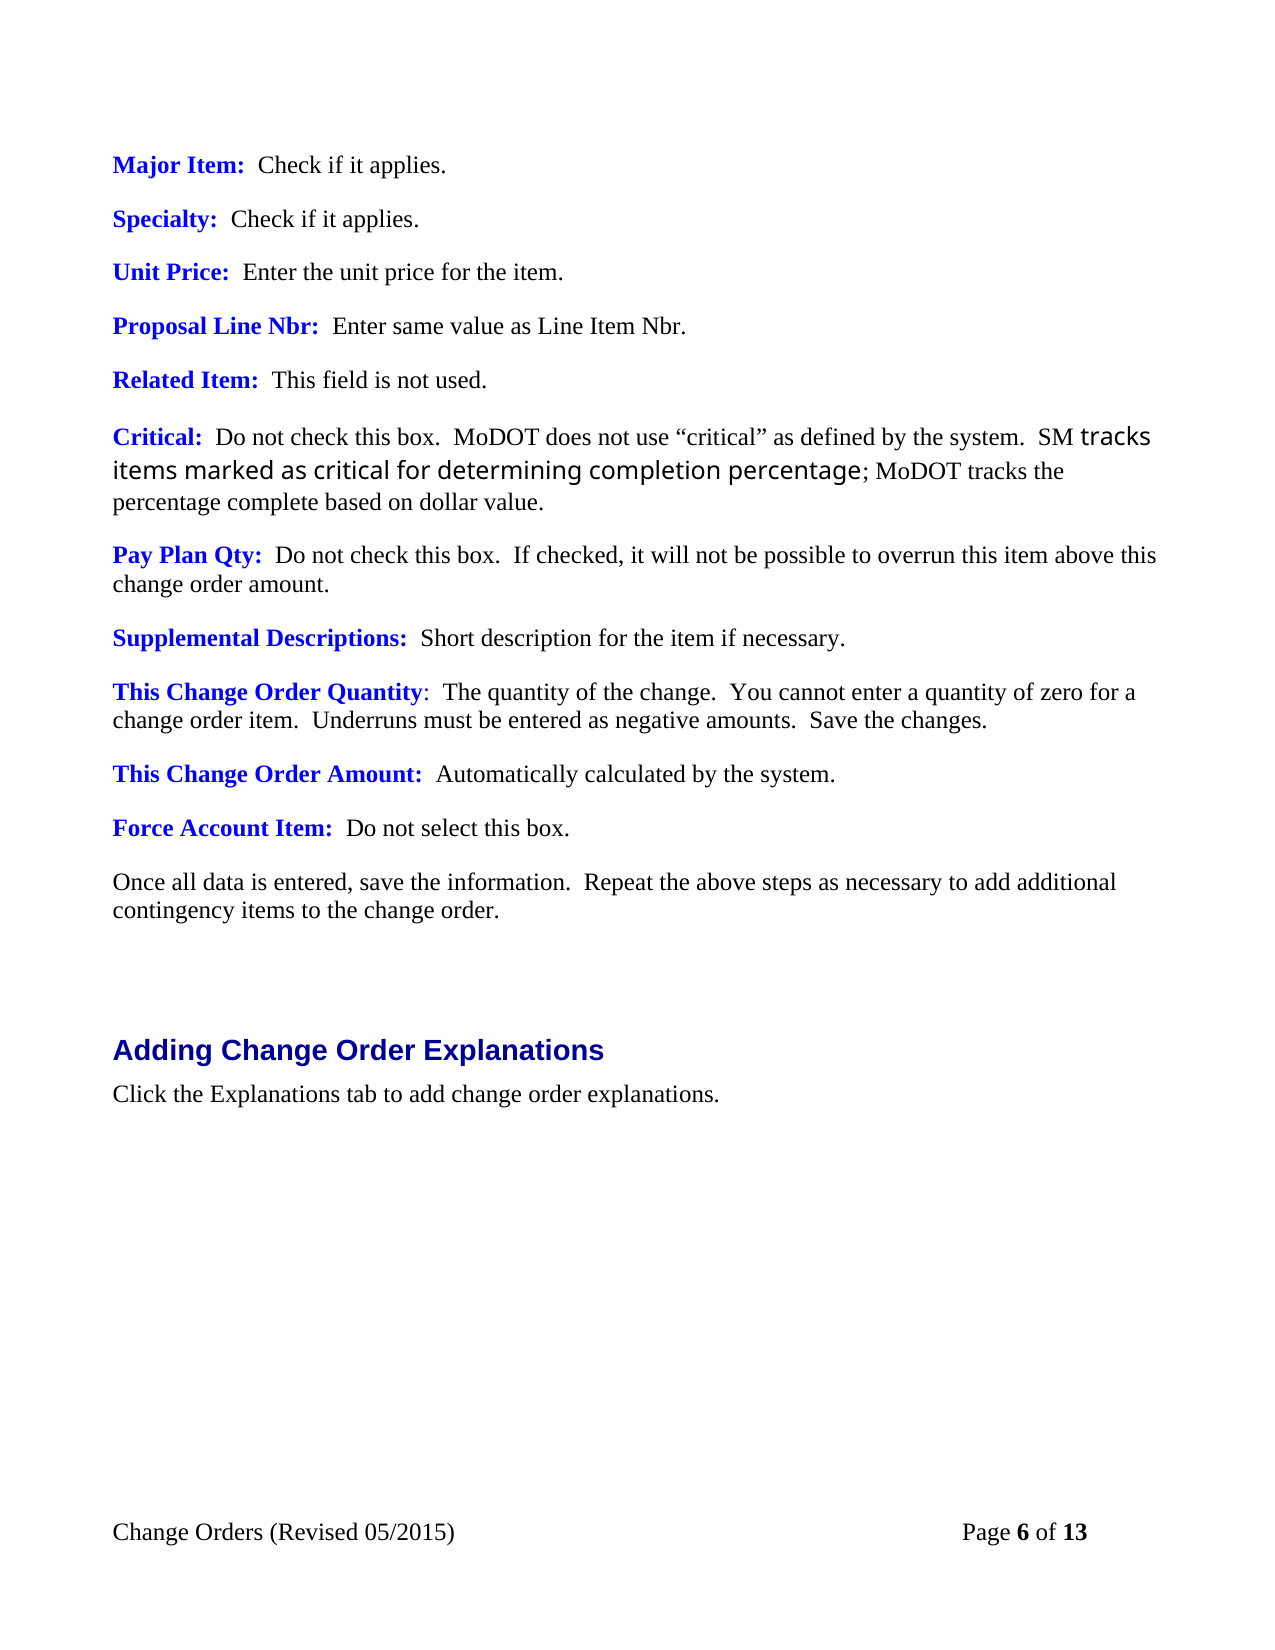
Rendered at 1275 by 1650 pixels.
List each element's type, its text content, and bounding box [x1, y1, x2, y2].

text Related Item: This field is not used. [112, 365, 1162, 394]
text Major Item: Check if it applies. [112, 150, 1162, 179]
text Force Account Item: Do not select this box. [112, 813, 1162, 842]
text Once all data is entered, save the information. Repeat the above steps as necessary to add additional contingency items to the change order. [112, 867, 1162, 924]
text Pay Plan Qty: Do not check this box. If checked, it will not be possible to overrun this item above this change order amount. [112, 541, 1162, 598]
text Proposal Line Nbr: Enter same value as Line Item Nbr. [112, 311, 1162, 340]
text Click the Explanations tab to add change order explanations. [112, 1079, 1162, 1108]
text Specialty: Check if it applies. [112, 204, 1162, 232]
text Unit Price: Enter the unit price for the item. [112, 257, 1162, 286]
text This Change Order Quantity: The quantity of the change. You cannot enter a quantity of zero for a change order item. Underruns must be entered as negative amounts. Save the changes. [112, 677, 1162, 734]
text Critical: Do not check this box. MoDOT does not use “critical” as defined by the system. SM tracks items marked as critical for determining completion percentage; MoDOT tracks the percentage complete based on dollar value. [112, 419, 1162, 516]
text This Change Order Amount: Automatically calculated by the system. [112, 759, 1162, 788]
text Supplemental Descriptions: Short description for the item if necessary. [112, 623, 1162, 652]
subtitle Adding Change Order Explanations [112, 1033, 1162, 1066]
